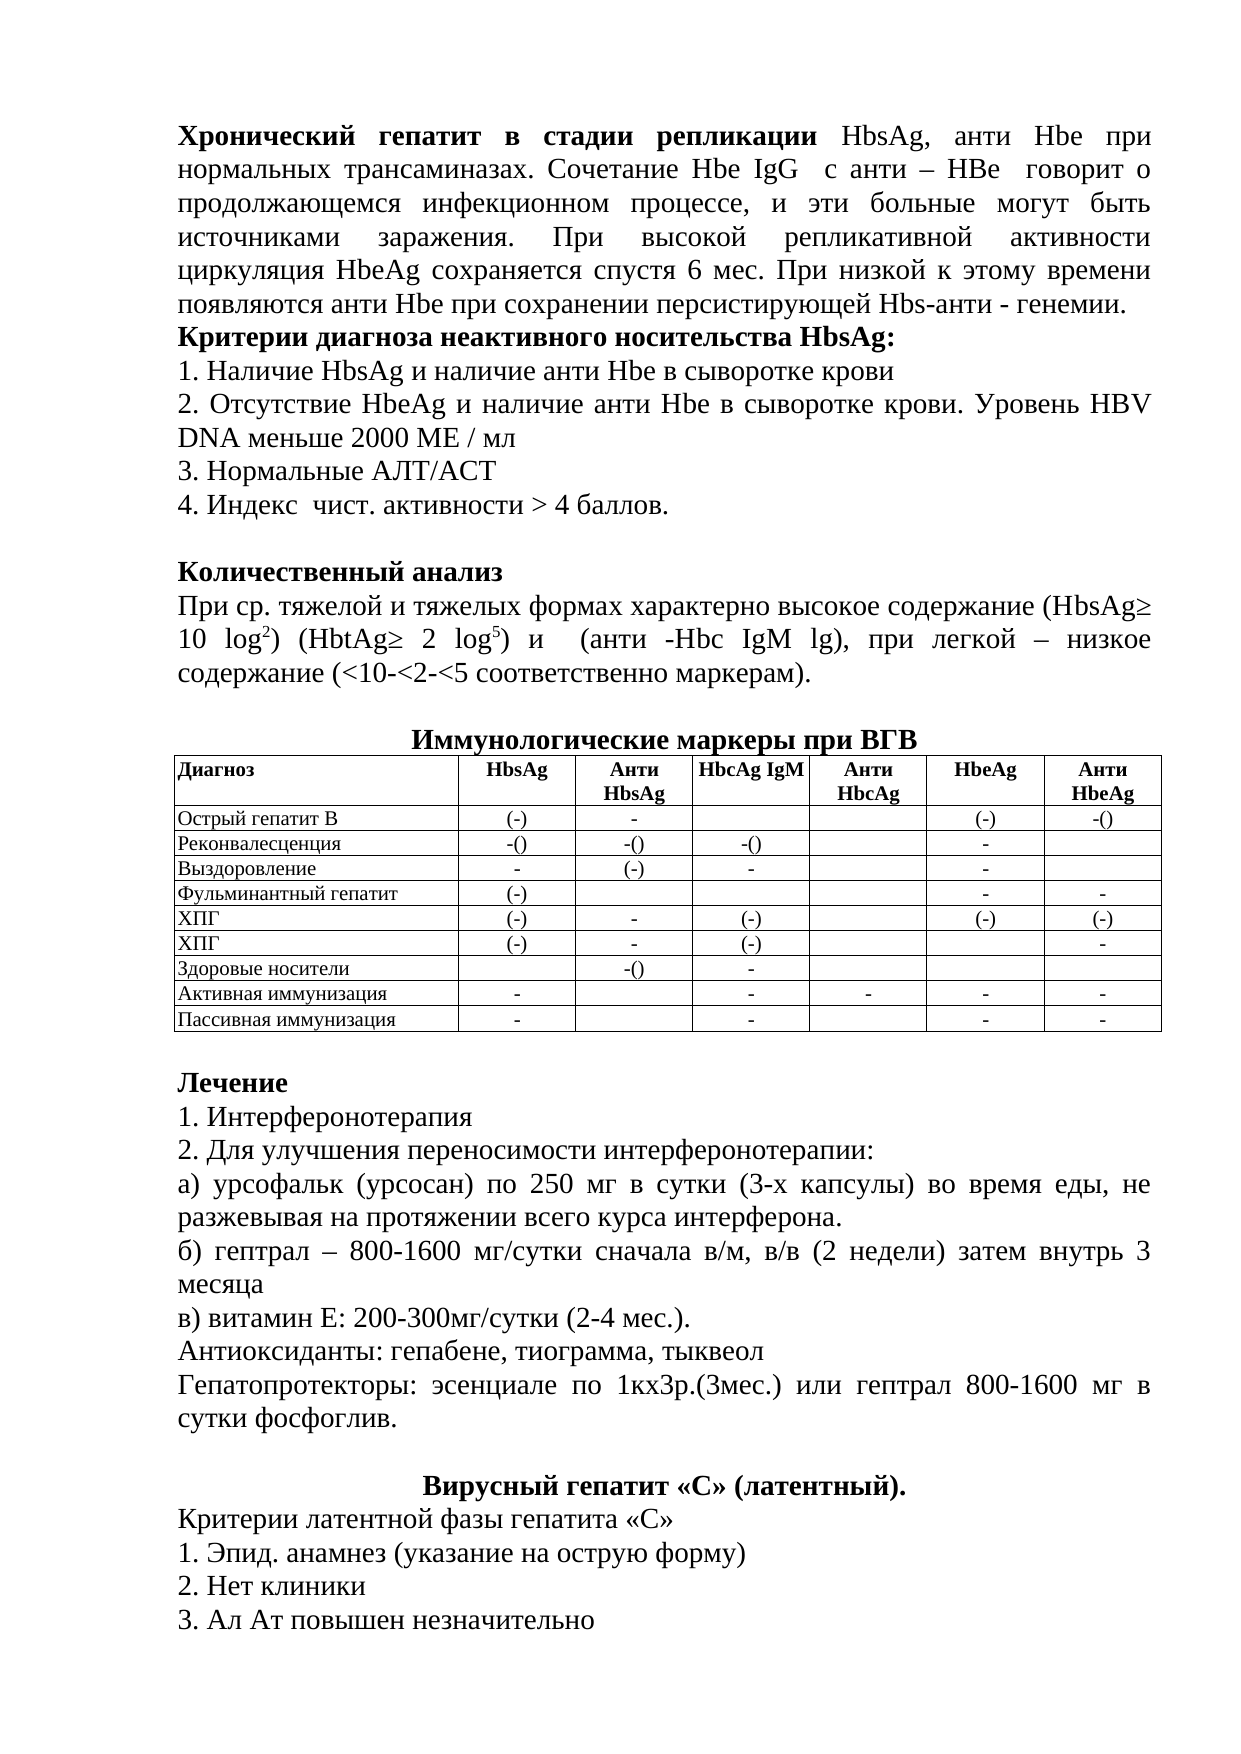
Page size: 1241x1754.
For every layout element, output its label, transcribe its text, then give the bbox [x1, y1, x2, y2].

table_cell - [927, 856, 1044, 880]
table_header НbсAg IgM [693, 756, 809, 804]
table_cell (-) [693, 931, 809, 955]
table_cell (-) [459, 806, 575, 830]
table_cell - [459, 981, 575, 1005]
table_cell (-) [459, 881, 575, 905]
table_cell Острый гепатит В [175, 806, 458, 830]
table_cell [459, 956, 575, 980]
table_cell [693, 806, 809, 830]
table_cell [810, 931, 926, 955]
table_cell [576, 981, 692, 1005]
text Хронический гепатит в стадии репликации НbsAg, анти Нbе при нормальных трансаминазах. Сочетание Нbе IgG с анти – НВе говорит о продолжающемся инфекционном процессе, и эти больные могут быть источниками заражения. При высокой репликативной активности циркуляция НbеAg сохраняется спустя 6 мес. При низкой к этому времени появляются анти Нbе при сохранении персистирующей Нbs-анти - генемии. [177, 118, 1152, 319]
table_cell [810, 956, 926, 980]
text Критерии латентной фазы гепатита «С» [177, 1501, 1152, 1535]
table_cell [810, 906, 926, 930]
table_cell - [927, 1006, 1044, 1031]
table_cell -() [576, 831, 692, 855]
table_header Анти НbsAg [576, 756, 692, 804]
text 4. Индекс чист. активности > 4 баллов. [177, 487, 1152, 521]
table_cell (-) [459, 906, 575, 930]
text в) витамин Е: 200-300мг/сутки (2-4 мес.). [177, 1300, 1152, 1333]
table_cell -() [1045, 806, 1161, 830]
table_cell -() [459, 831, 575, 855]
table_header Диагноз [175, 756, 458, 804]
table_cell [1045, 856, 1161, 880]
table_cell - [693, 856, 809, 880]
table_cell - [927, 831, 1044, 855]
table_cell - [1045, 931, 1161, 955]
table_cell (-) [927, 906, 1044, 930]
table_cell Пассивная иммунизация [175, 1006, 458, 1031]
text 3. Ал Ат повышен незначительно [177, 1602, 1152, 1635]
text 3. Нормальные АЛТ/АСТ [177, 453, 1152, 487]
table_cell - [1045, 981, 1161, 1005]
text 2. Для улучшения переносимости интерферонотерапии: [177, 1132, 1152, 1166]
table_cell (-) [927, 806, 1044, 830]
table_cell - [810, 981, 926, 1005]
table_cell [927, 931, 1044, 955]
table_cell ХПГ [175, 906, 458, 930]
text Антиоксиданты: гепабене, тиограмма, тыквеол [177, 1333, 1152, 1367]
table_cell Здоровые носители [175, 956, 458, 980]
table_cell [693, 881, 809, 905]
table_cell - [1045, 1006, 1161, 1031]
table_cell (-) [1045, 906, 1161, 930]
table_cell - [576, 906, 692, 930]
table_cell - [576, 931, 692, 955]
text 1. Наличие НbsAg и наличие анти Нbе в сыворотке крови [177, 353, 1152, 386]
table_cell [1045, 831, 1161, 855]
table_header НbsAg [459, 756, 575, 804]
table_cell - [927, 981, 1044, 1005]
text б) гептрал – 800-1600 мг/сутки сначала в/м, в/в (2 недели) затем внутрь 3 месяца [177, 1233, 1152, 1300]
text Лечение [177, 1065, 1152, 1099]
table_cell - [459, 1006, 575, 1031]
text 1. Интерферонотерапия [177, 1099, 1152, 1132]
table_cell [810, 856, 926, 880]
text а) урсофальк (урсосан) по 250 мг в сутки (3-х капсулы) во время еды, не разжевывая на протяжении всего курса интерферона. [177, 1166, 1152, 1233]
text Количественный анализ [177, 554, 1152, 588]
table_cell - [1045, 881, 1161, 905]
table_header НbеAg [927, 756, 1044, 804]
table_cell Выздоровление [175, 856, 458, 880]
table_cell [810, 1006, 926, 1031]
table_cell (-) [693, 906, 809, 930]
table_cell - [459, 856, 575, 880]
text 2. Отсутствие НbеAg и наличие анти Нbе в сыворотке крови. Уровень НВV DNA меньше 2000 МЕ / мл [177, 386, 1152, 453]
table_header Анти НbсAg [810, 756, 926, 804]
text Иммунологические маркеры при ВГВ [177, 722, 1152, 755]
table_cell ХПГ [175, 931, 458, 955]
table_cell [810, 881, 926, 905]
table_cell -() [576, 956, 692, 980]
text Гепатопротекторы: эсенциале по 1кх3р.(3мес.) или гептрал 800-1600 мг в сутки фосфоглив. [177, 1367, 1152, 1434]
table_cell Реконвалесценция [175, 831, 458, 855]
table_cell [576, 881, 692, 905]
table_cell [810, 806, 926, 830]
text 1. Эпид. анамнез (указание на острую форму) [177, 1535, 1152, 1568]
table_cell (-) [576, 856, 692, 880]
table_cell Фульминантный гепатит [175, 881, 458, 905]
table_cell - [576, 806, 692, 830]
text Критерии диагноза неактивного носительства НbsAg: [177, 319, 1152, 353]
table_cell [1045, 956, 1161, 980]
table_header Анти НbеAg [1045, 756, 1161, 804]
text При ср. тяжелой и тяжелых формах характерно высокое содержание (НbsAg≥ 10 log2) (НbtAg≥ 2 log5) и (анти -Нbc IgM lg), при легкой – низкое содержание (<10-<2-<5 соответственно маркерам). [177, 588, 1152, 688]
table_cell [927, 956, 1044, 980]
text 2. Нет клиники [177, 1568, 1152, 1602]
table_cell - [693, 1006, 809, 1031]
table_cell [576, 1006, 692, 1031]
table_cell [810, 831, 926, 855]
table_cell - [693, 981, 809, 1005]
table_cell - [693, 956, 809, 980]
table_cell (-) [459, 931, 575, 955]
table_cell -() [693, 831, 809, 855]
table_cell Активная иммунизация [175, 981, 458, 1005]
table_cell - [927, 881, 1044, 905]
text Вирусный гепатит «С» (латентный). [177, 1468, 1152, 1501]
